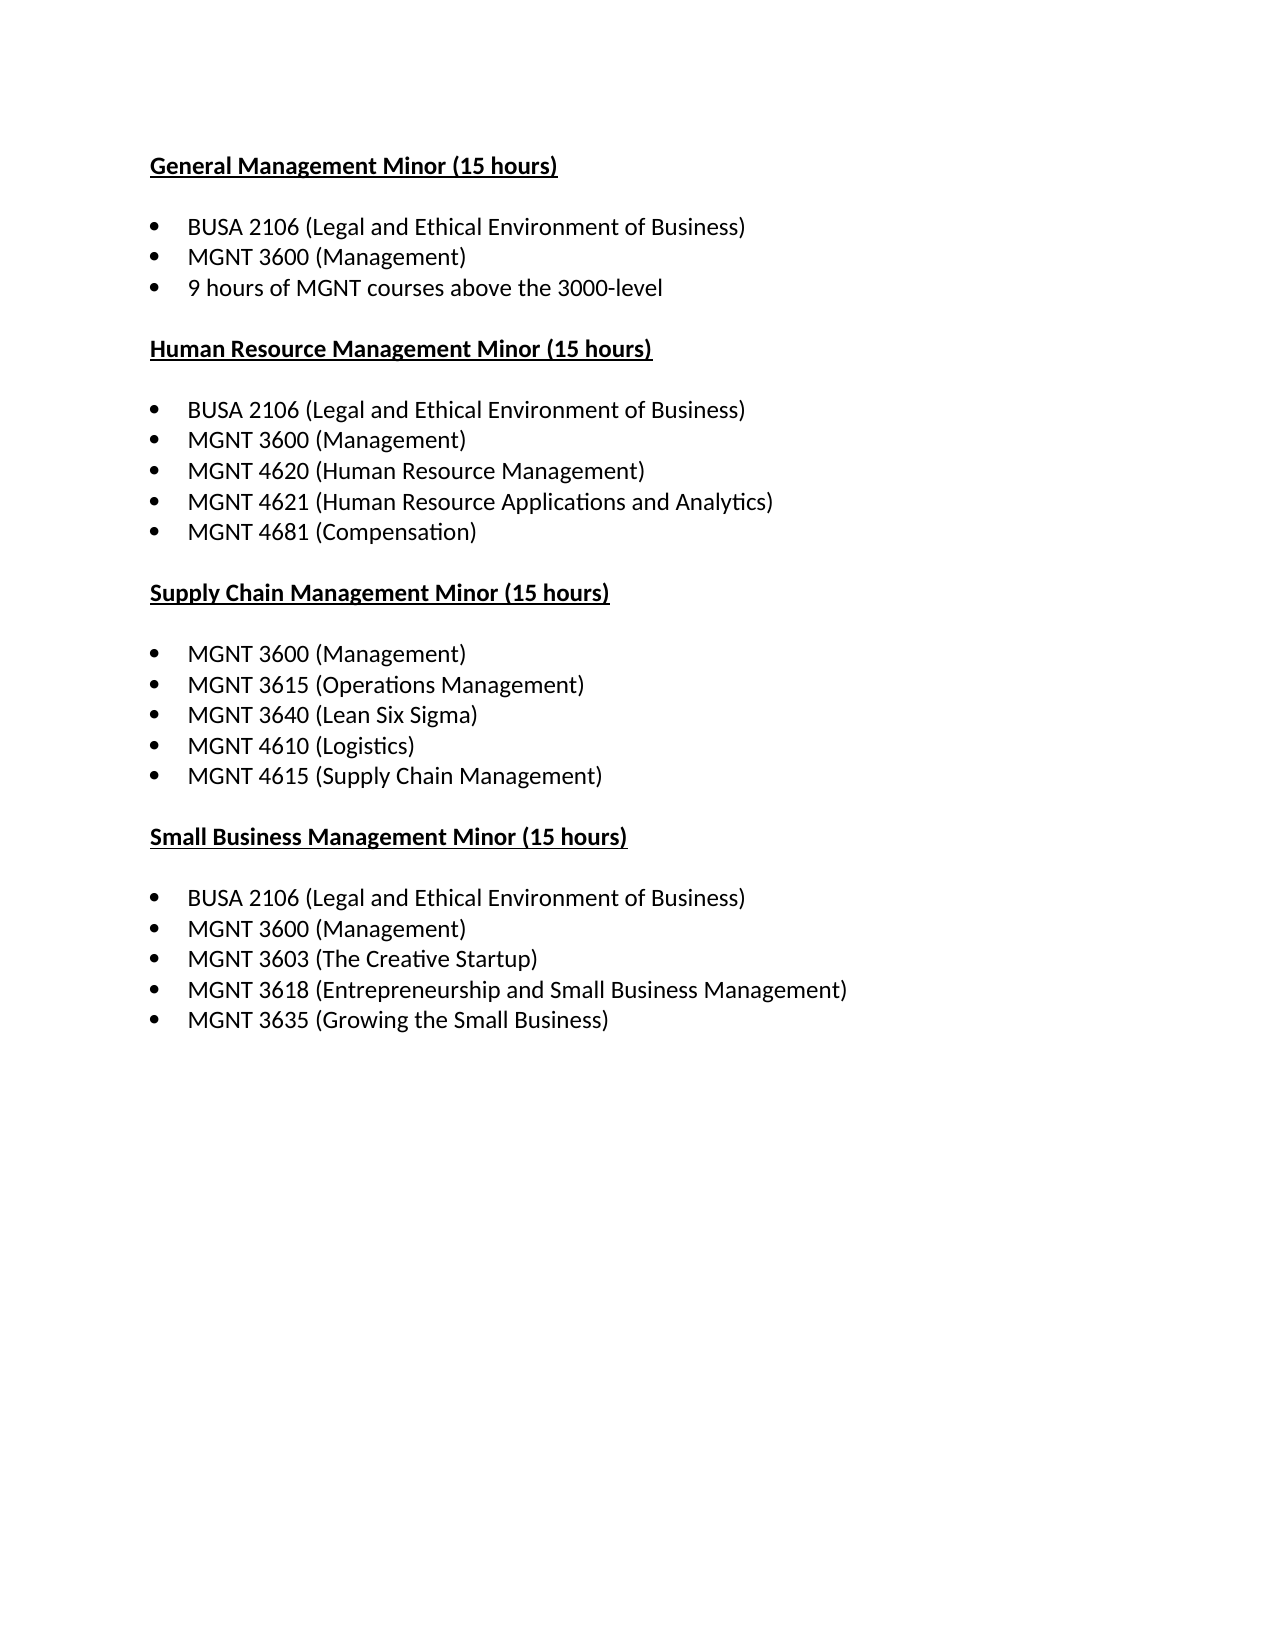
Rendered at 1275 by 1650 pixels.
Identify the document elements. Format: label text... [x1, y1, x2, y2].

list MGNT 3615 (Operations Management) [150, 669, 1125, 699]
list BUSA 2106 (Legal and Ethical Environment of Business) [150, 211, 1125, 242]
list MGNT 3603 (The Creative Startup) [150, 943, 1125, 974]
list MGNT 3635 (Growing the Small Business) [150, 1004, 1125, 1035]
list MGNT 4615 (Supply Chain Management) [150, 760, 1125, 791]
list MGNT 4621 (Human Resource Applications and Analytics) [150, 486, 1125, 516]
list MGNT 4610 (Logistics) [150, 730, 1125, 760]
text Small Business Management Minor (15 hours) [150, 821, 1125, 852]
list MGNT 3600 (Management) [150, 638, 1125, 669]
list BUSA 2106 (Legal and Ethical Environment of Business) [150, 394, 1125, 425]
list MGNT 3618 (Entrepreneurship and Small Business Management) [150, 974, 1125, 1004]
list MGNT 3600 (Management) [150, 425, 1125, 455]
list 9 hours of MGNT courses above the 3000-level [150, 272, 1125, 303]
list MGNT 3600 (Management) [150, 242, 1125, 272]
list MGNT 3600 (Management) [150, 913, 1125, 943]
text Supply Chain Management Minor (15 hours) [150, 577, 1125, 608]
list MGNT 3640 (Lean Six Sigma) [150, 699, 1125, 730]
list BUSA 2106 (Legal and Ethical Environment of Business) [150, 882, 1125, 913]
list MGNT 4681 (Compensation) [150, 516, 1125, 547]
list MGNT 4620 (Human Resource Management) [150, 455, 1125, 486]
text General Management Minor (15 hours) [150, 150, 1125, 181]
text Human Resource Management Minor (15 hours) [150, 333, 1125, 364]
